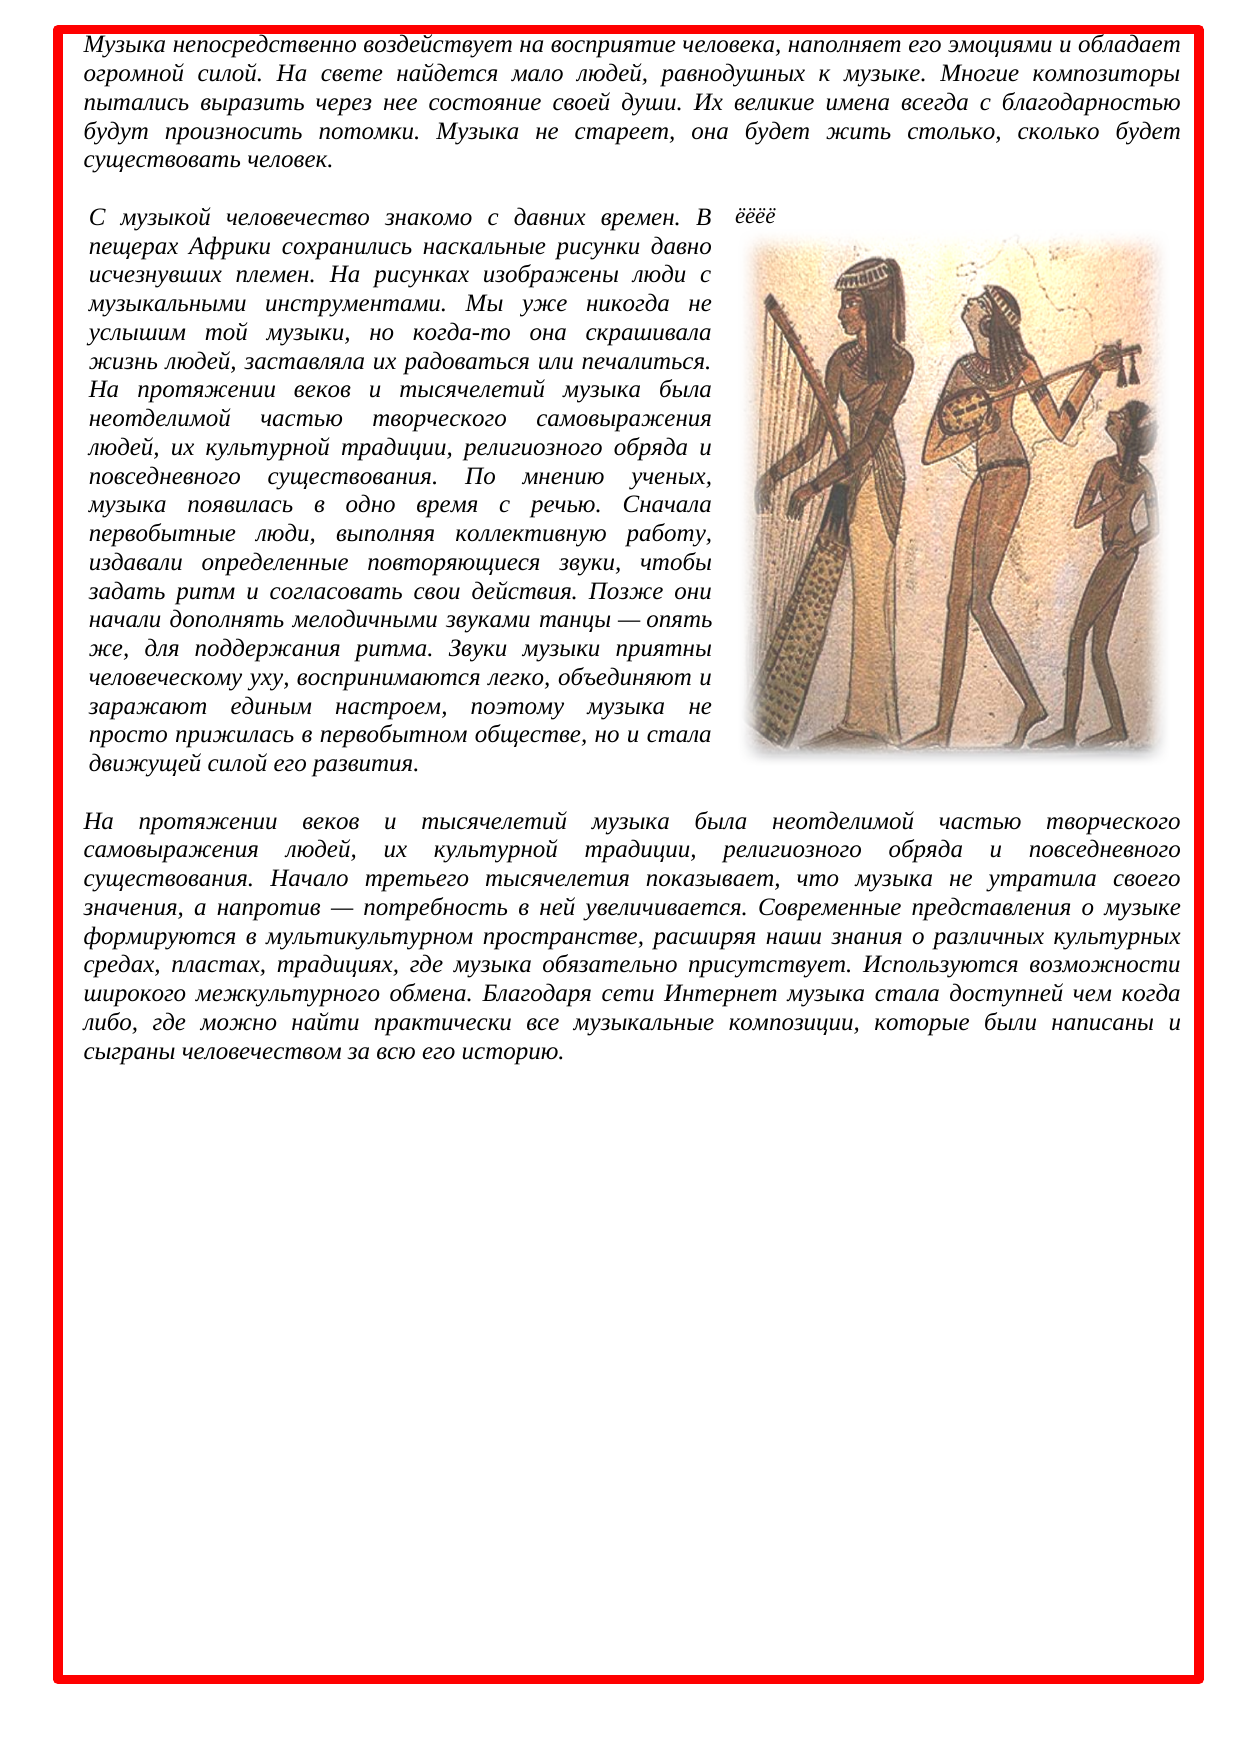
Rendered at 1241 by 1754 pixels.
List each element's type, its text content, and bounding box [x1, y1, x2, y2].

table_cell Музыка непосредственно воздействует на восприятие человека, наполняет его эмоциями и обладает огромной силой. На свете найдется мало людей, равнодушных к музыке. Многие композиторы пытались выразить через нее состояние своей души. Их великие имена всегда с благодарностью будут произносить потомки. Музыка не стареет, она будет жить столько, сколько будет существовать человек. На протяжении веков и тысячелетий музыка была неотделимой частью творческого самовыражения людей, их культурной традиции, религиозного обряда и повседневного существования. Начало третьего тысячелетия показывает, что музыка не утратила своего значения, а напротив — потребность в ней увеличивается. Современные представления о музыке формируются в мультикультурном пространстве, расширяя наши знания о различных культурных средах, пластах, традициях, где музыка обязательно присутствует. Используются возможности широкого межкультурного обмена. Благодаря сети Интернет музыка стала доступней чем когда либо, где можно найти практически все музыкальные композиции, которые были написаны и сыграны человечеством за всю его историю. [72, 30, 1193, 1680]
